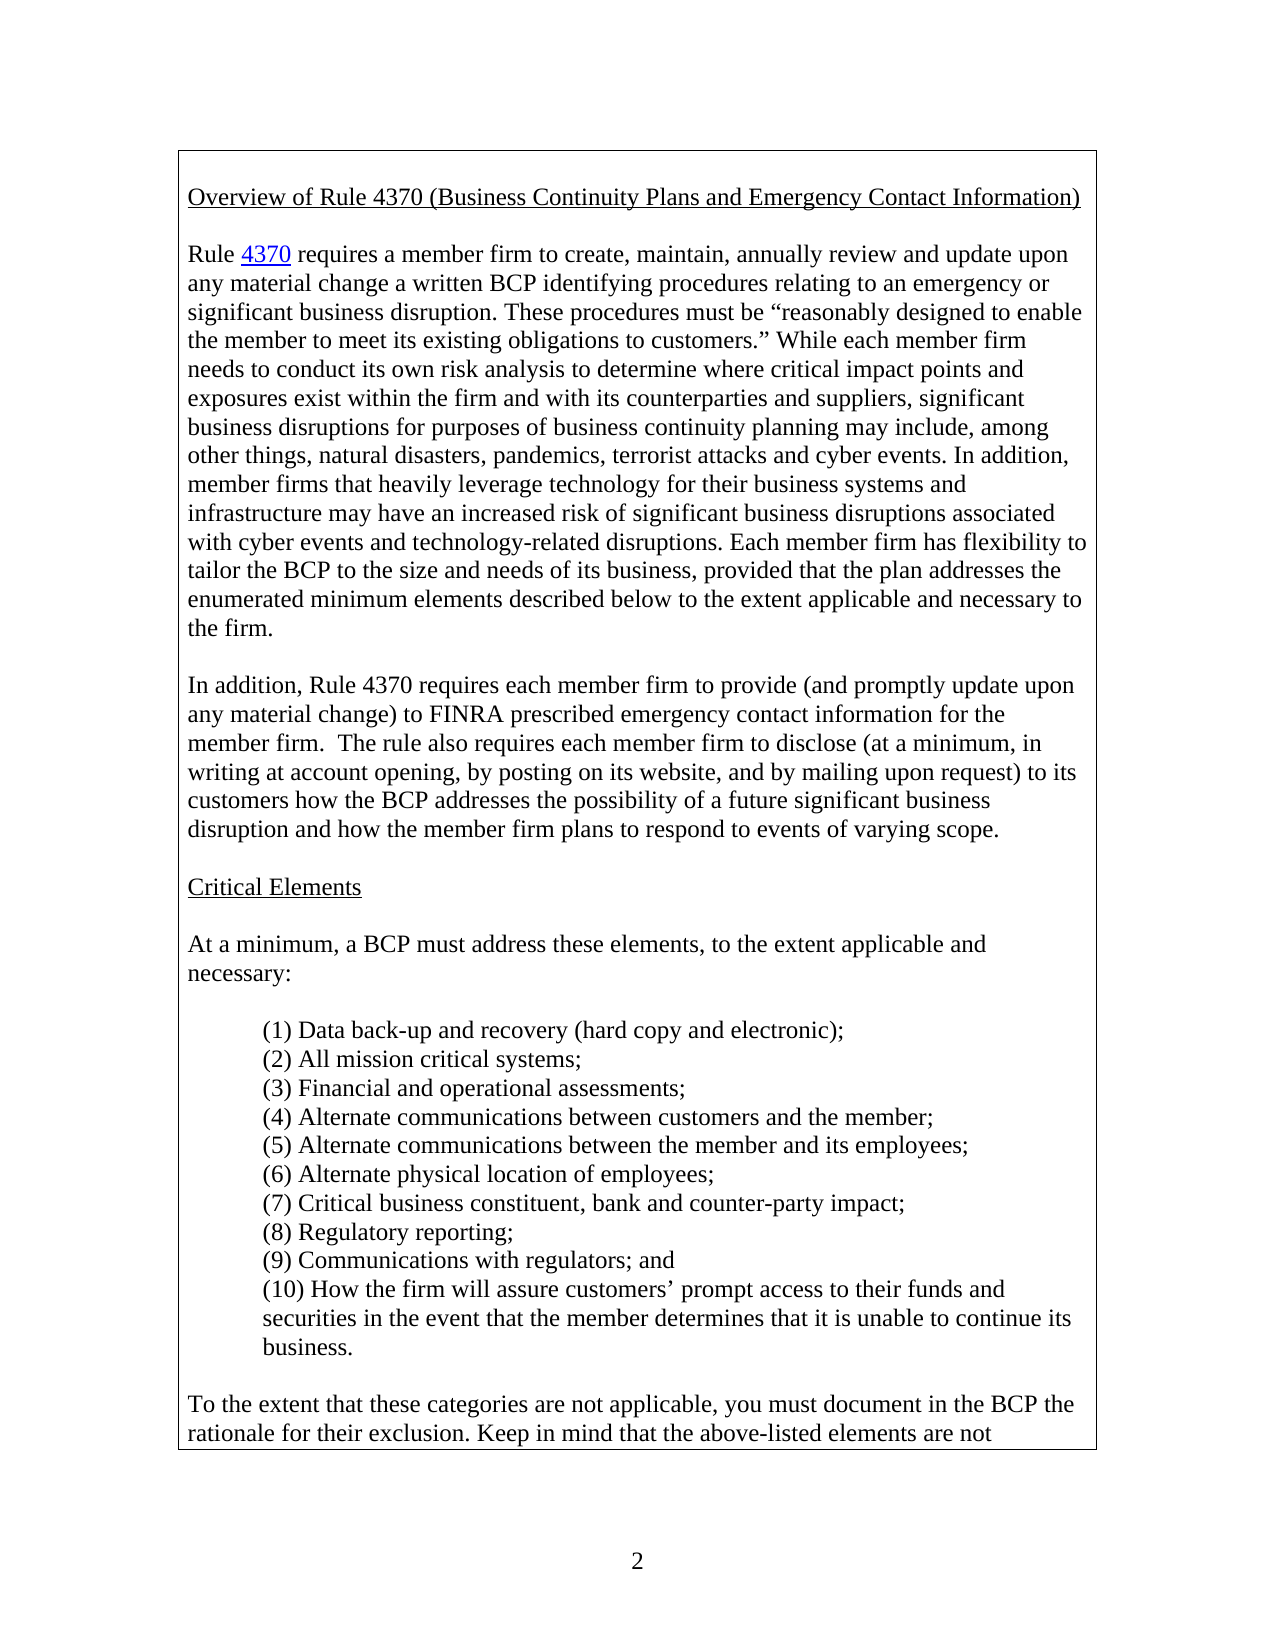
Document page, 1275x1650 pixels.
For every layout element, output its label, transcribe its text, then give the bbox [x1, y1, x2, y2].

text (9) Communications with regulators; and [187, 1246, 1087, 1274]
text (3) Financial and operational assessments; [187, 1073, 1087, 1102]
text (6) Alternate physical location of employees; [187, 1159, 1087, 1188]
text In addition, Rule 4370 requires each member firm to provide (and promptly update upon any material change) to FINRA prescribed emergency contact information for the member firm. The rule also requires each member firm to disclose (at a minimum, in writing at account opening, by posting on its website, and by mailing upon request) to its customers how the BCP addresses the possibility of a future significant business disruption and how the member firm plans to respond to events of varying scope. [187, 671, 1087, 843]
text Overview of Rule 4370 (Business Continuity Plans and Emergency Contact Information) [187, 182, 1087, 211]
text At a minimum, a BCP must address these elements, to the extent applicable and necessary: [187, 929, 1087, 987]
text (5) Alternate communications between the member and its employees; [187, 1131, 1087, 1159]
text (4) Alternate communications between customers and the member; [187, 1102, 1087, 1131]
text (2) All mission critical systems; [187, 1044, 1087, 1073]
text Rule 4370 requires a member firm to create, maintain, annually review and update upon any material change a written BCP identifying procedures relating to an emergency or significant business disruption. These procedures must be “reasonably designed to enable the member to meet its existing obligations to customers.” While each member firm needs to conduct its own risk analysis to determine where critical impact points and exposures exist within the firm and with its counterparties and suppliers, significant business disruptions for purposes of business continuity planning may include, among other things, natural disasters, pandemics, terrorist attacks and cyber events. In addition, member firms that heavily leverage technology for their business systems and infrastructure may have an increased risk of significant business disruptions associated with cyber events and technology-related disruptions. Each member firm has flexibility to tailor the BCP to the size and needs of its business, provided that the plan addresses the enumerated minimum elements described below to the extent applicable and necessary to the firm. [187, 239, 1087, 642]
text (8) Regulatory reporting; [187, 1217, 1087, 1246]
text (7) Critical business constituent, bank and counter-party impact; [187, 1188, 1087, 1217]
text Critical Elements [187, 872, 1087, 901]
text (10) How the firm will assure customers’ prompt access to their funds and securities in the event that the member determines that it is unable to continue its [187, 1274, 1087, 1332]
text business. [187, 1332, 1087, 1361]
text (1) Data back-up and recovery (hard copy and electronic); [187, 1016, 1087, 1044]
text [179, 1386, 1096, 1449]
